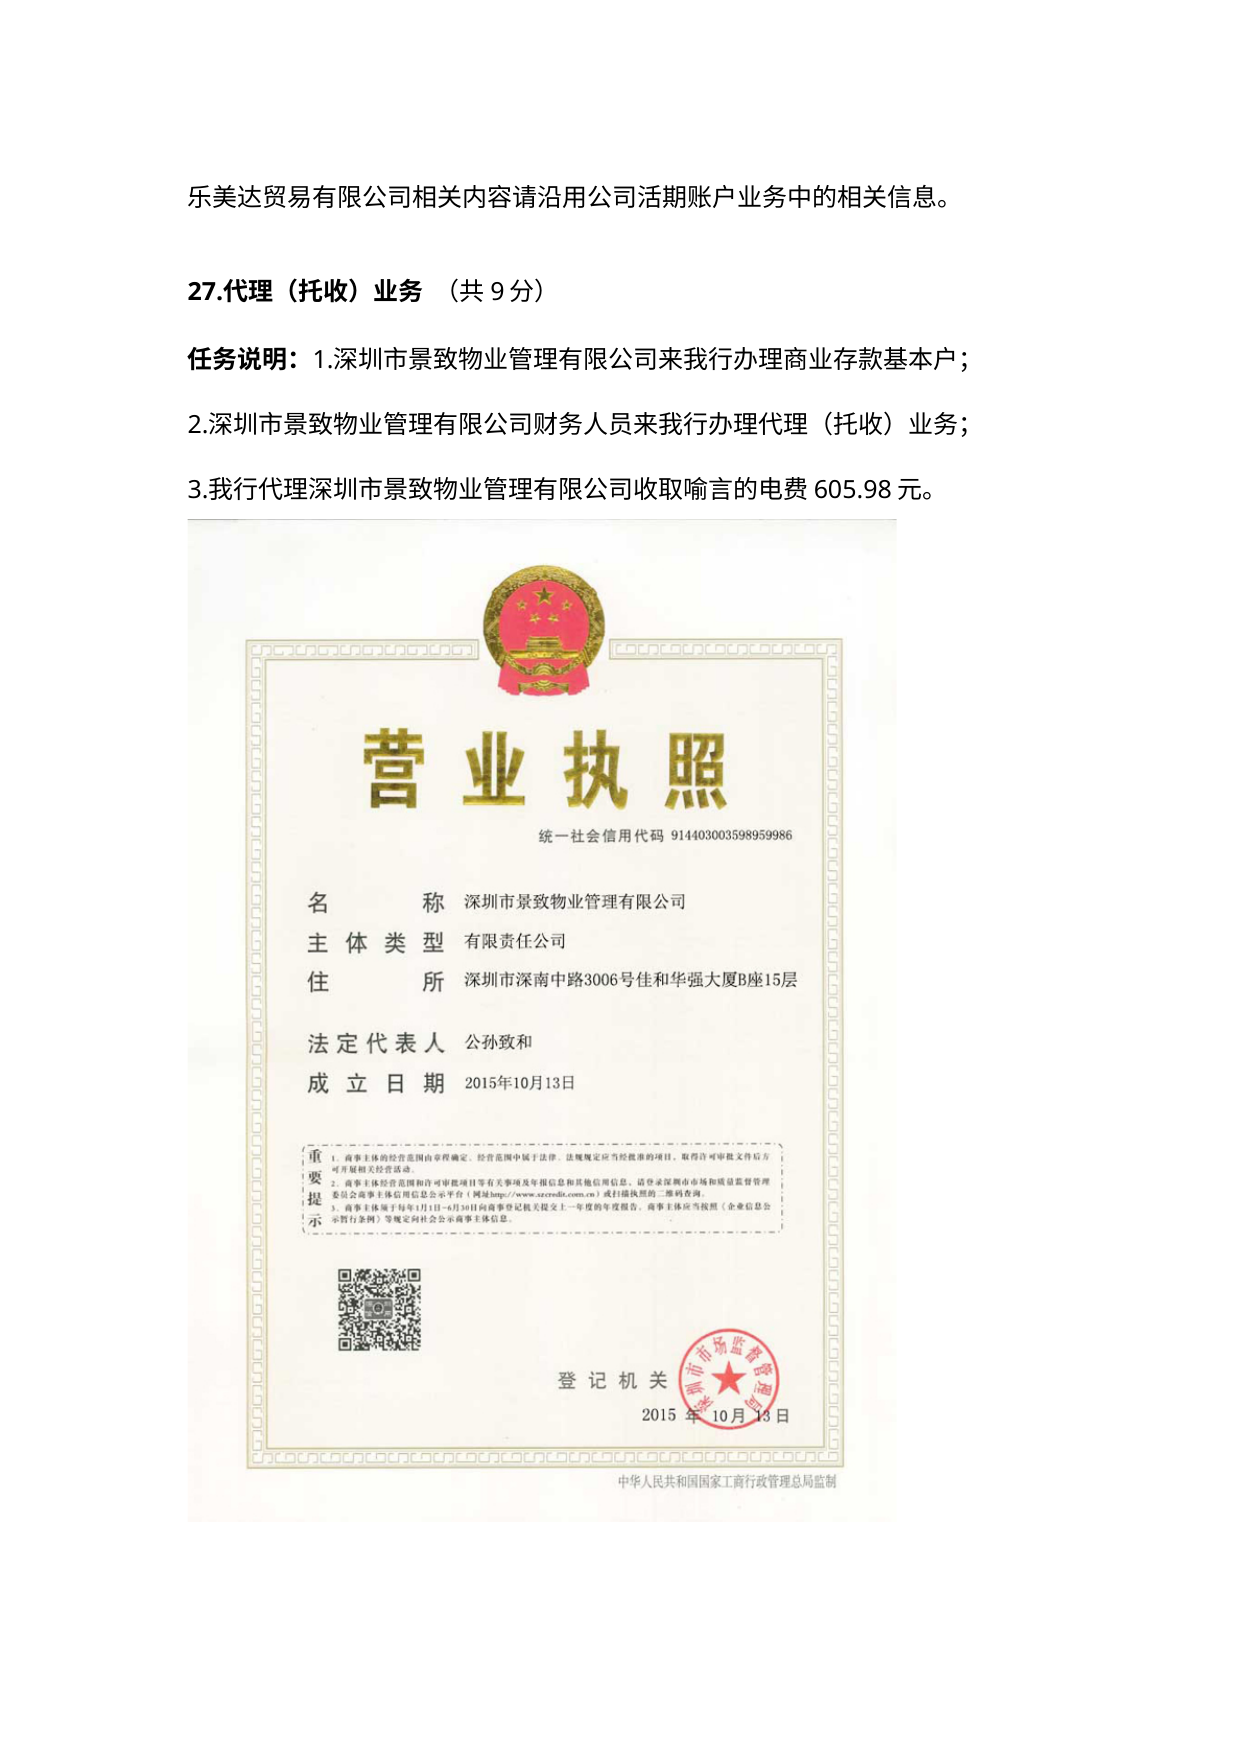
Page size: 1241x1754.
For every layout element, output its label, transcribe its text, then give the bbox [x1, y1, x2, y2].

table_cell 27.代理（托收）业务 （共 9分） [186, 255, 1061, 323]
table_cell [186, 162, 1061, 255]
picture [187, 519, 897, 1522]
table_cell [186, 323, 1061, 1561]
